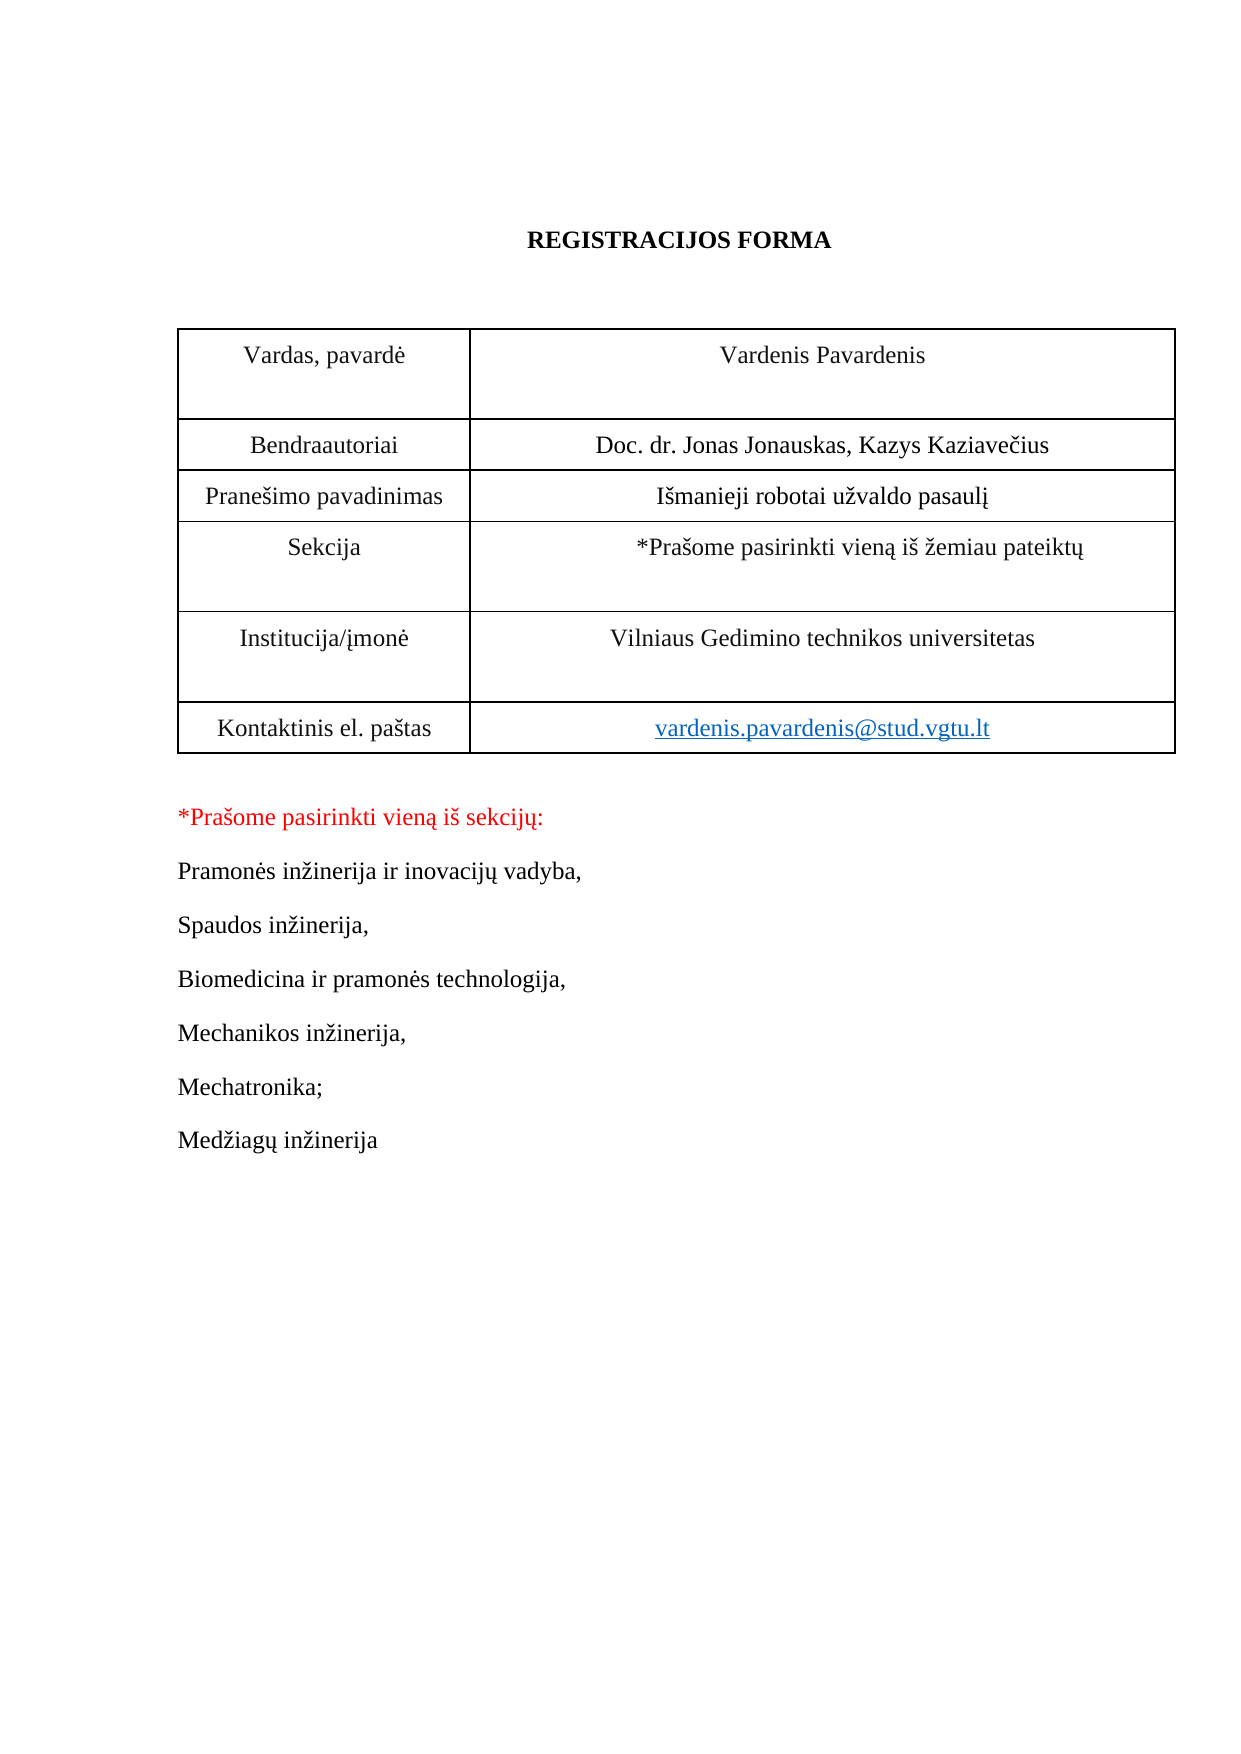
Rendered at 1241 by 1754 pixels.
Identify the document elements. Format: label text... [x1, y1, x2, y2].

table_cell Kontaktinis el. paštas [179, 703, 469, 752]
table_cell vardenis.pavardenis@stud.vgtu.lt [471, 703, 1174, 752]
text Medžiagų inžinerija [177, 1125, 1181, 1154]
table_header Vardas, pavardė [179, 330, 469, 418]
text Biomedicina ir pramonės technologija, [177, 964, 1181, 993]
table_cell Doc. dr. Jonas Jonauskas, Kazys Kaziavečius [471, 420, 1174, 469]
table_cell Bendraautoriai [179, 420, 469, 469]
text Spaudos inžinerija, [177, 910, 1181, 939]
text REGISTRACIJOS FORMA [177, 226, 1181, 254]
table_cell Išmanieji robotai užvaldo pasaulį [471, 471, 1174, 521]
table_cell *Prašome pasirinkti vieną iš žemiau pateiktų [471, 522, 1174, 611]
table_cell Vilniaus Gedimino technikos universitetas [471, 612, 1174, 701]
text Mechanikos inžinerija, [177, 1018, 1181, 1046]
table_cell Institucija/įmonė [179, 612, 469, 701]
table_cell Sekcija [179, 522, 469, 611]
table_header Vardenis Pavardenis [471, 330, 1174, 418]
table_cell Pranešimo pavadinimas [179, 471, 469, 521]
text Pramonės inžinerija ir inovacijų vadyba, [177, 856, 1181, 885]
text Mechatronika; [177, 1072, 1181, 1100]
text *Prašome pasirinkti vieną iš sekcijų: [177, 802, 1181, 831]
